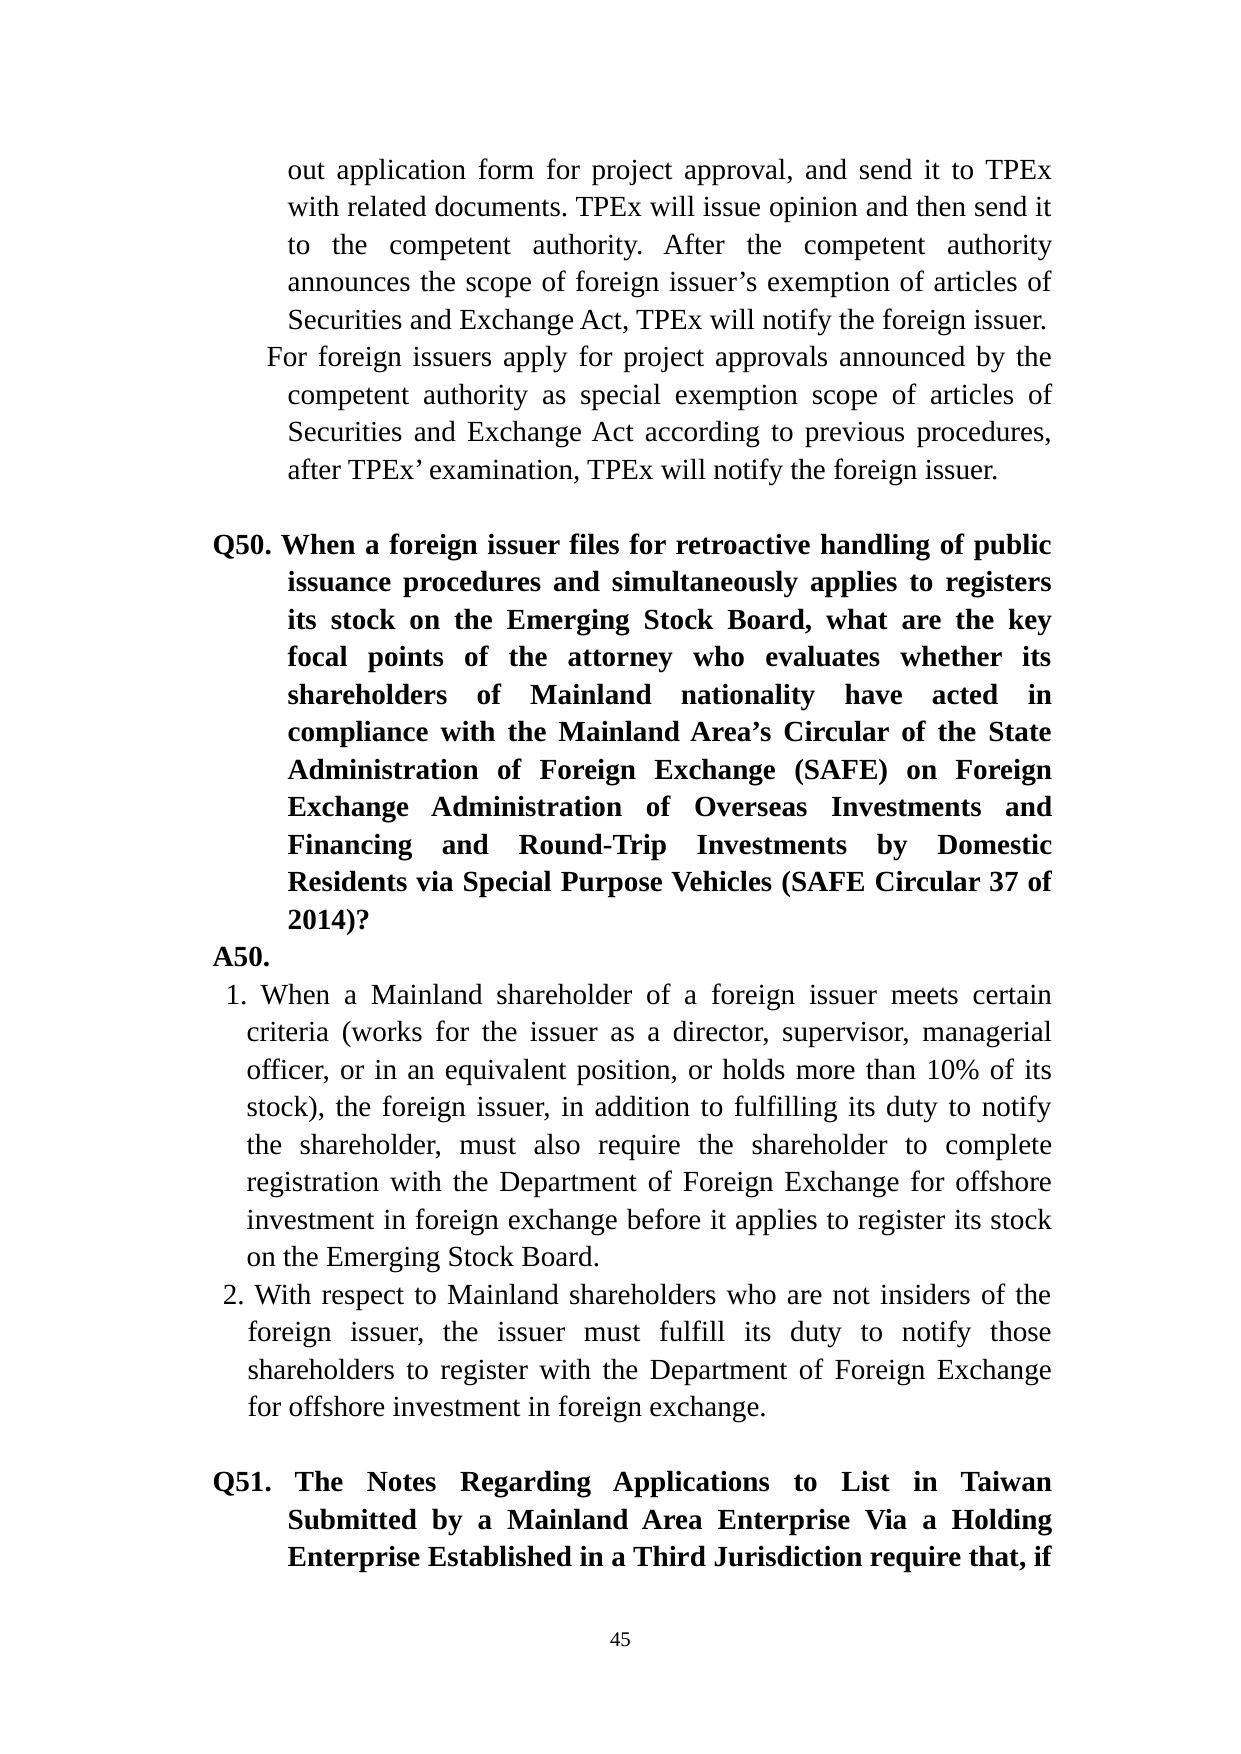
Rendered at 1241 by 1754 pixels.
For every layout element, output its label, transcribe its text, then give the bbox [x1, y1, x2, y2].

text For foreign issuers apply for project approvals announced by the competent authority as special exemption scope of articles of Securities and Exchange Act according to previous procedures, after TPEx’ examination, TPEx will notify the foreign issuer. [212, 337, 1053, 487]
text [212, 1462, 1053, 1575]
text A50. [212, 937, 1053, 975]
text Q50. When a foreign issuer files for retroactive handling of public issuance procedures and simultaneously applies to registers its stock on the Emerging Stock Board, what are the key focal points of the attorney who evaluates whether its shareholders of Mainland nationality have acted in compliance with the Mainland Area’s Circular of the State Administration of Foreign Exchange (SAFE) on Foreign Exchange Administration of Overseas Investments and Financing and Round-Trip Investments by Domestic Residents via Special Purpose Vehicles (SAFE Circular 37 of 2014)? [212, 525, 1053, 937]
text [212, 150, 1053, 337]
text 1. When a Mainland shareholder of a foreign issuer meets certain criteria (works for the issuer as a director, supervisor, managerial officer, or in an equivalent position, or holds more than 10% of its stock), the foreign issuer, in addition to fulfilling its duty to notify the shareholder, must also require the shareholder to complete registration with the Department of Foreign Exchange for offshore investment in foreign exchange before it applies to register its stock on the Emerging Stock Board. [198, 975, 1053, 1275]
text 2. With respect to Mainland shareholders who are not insiders of the foreign issuer, the issuer must fulfill its duty to notify those shareholders to register with the Department of Foreign Exchange for offshore investment in foreign exchange. [212, 1275, 1053, 1425]
